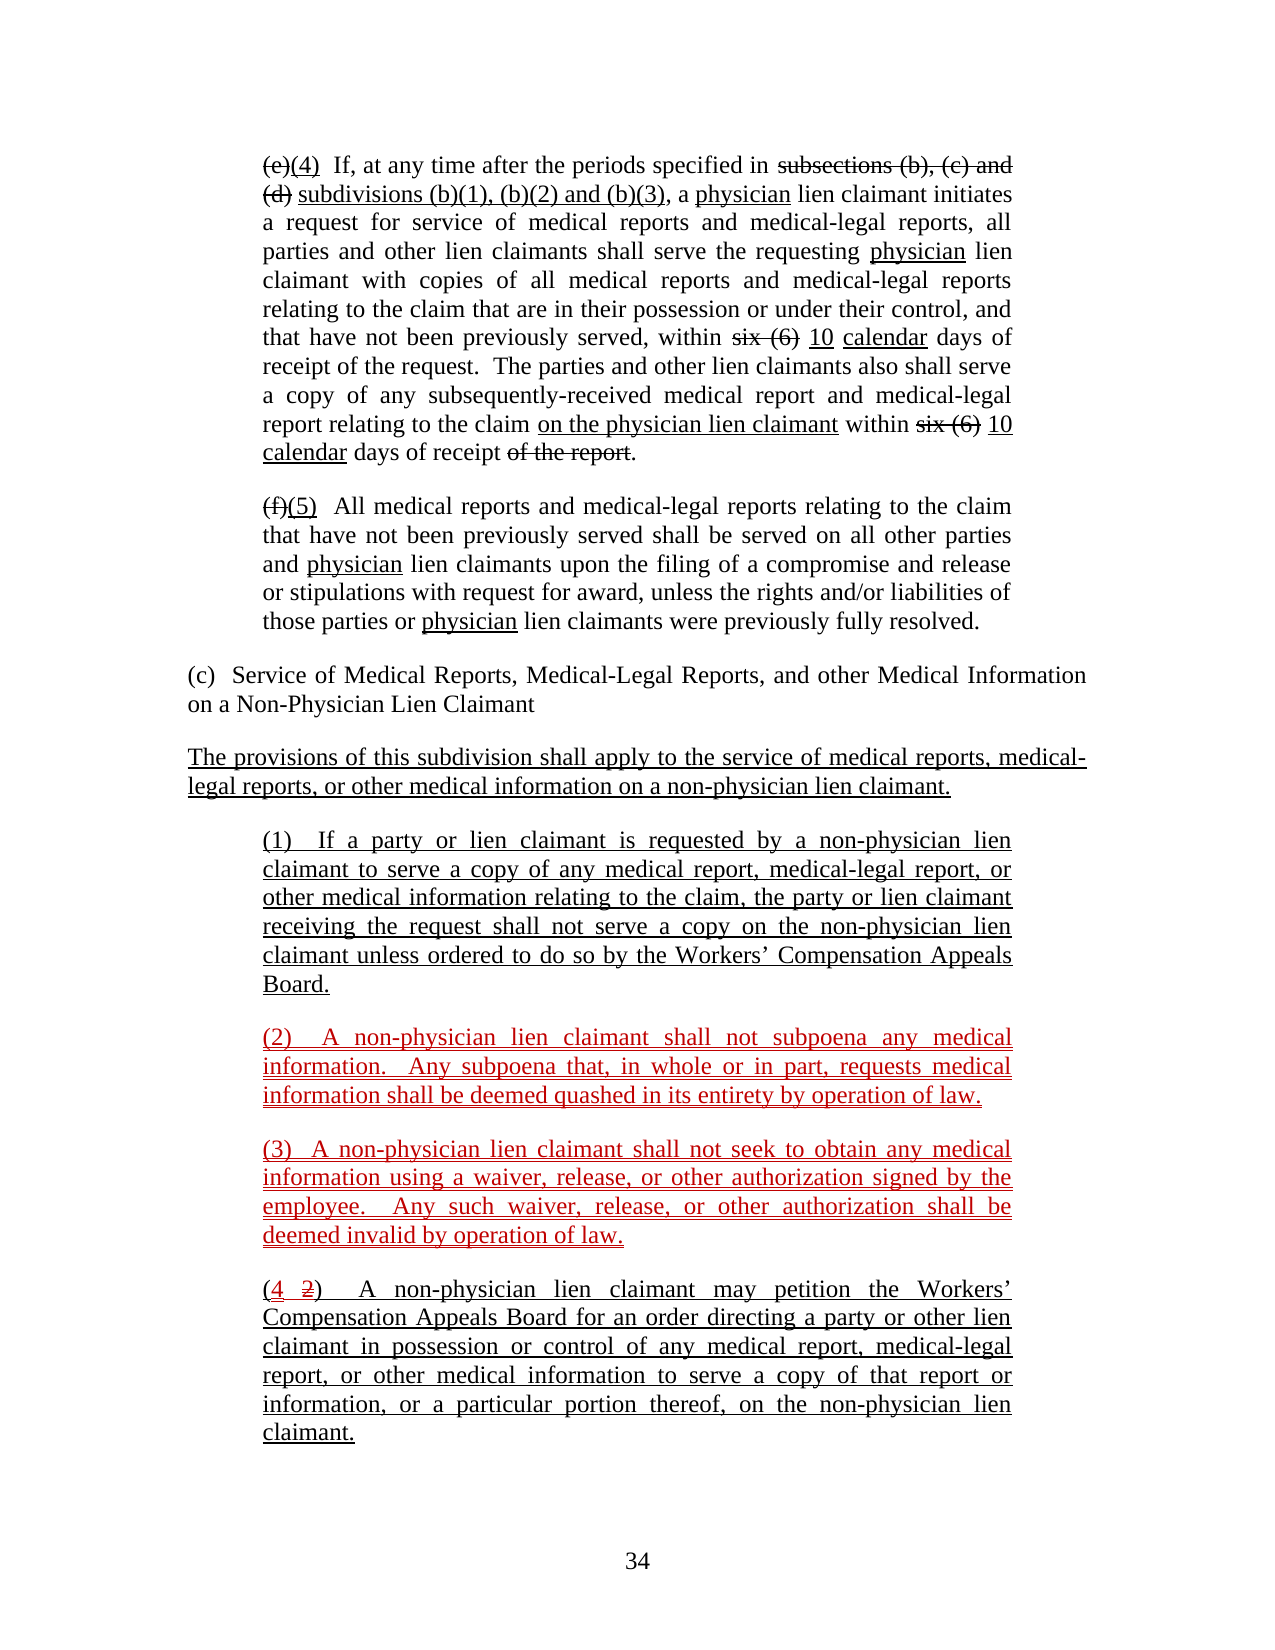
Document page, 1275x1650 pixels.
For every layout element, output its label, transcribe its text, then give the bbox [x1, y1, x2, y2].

text (2) A non-physician lien claimant shall not subpoena any medical information. Any subpoena that, in whole or in part, requests medical information shall be deemed quashed in its entirety by operation of law. [262, 1080, 1012, 1109]
text (1) If a party or lien claimant is requested by a non-physician lien claimant to serve a copy of any medical report, medical-legal report, or other medical information relating to the claim, the party or lien claimant receiving the request shall not serve a copy on the non-physician lien claimant unless ordered to do so by the Workers’ Compensation Appeals Board. [262, 966, 1012, 997]
text (2) A non-physician lien claimant shall not subpoena any medical information. Any subpoena that, in whole or in part, requests medical information shall be deemed quashed in its entirety by operation of law. [262, 1051, 1012, 1076]
text (3) A non-physician lien claimant shall not seek to obtain any medical information using a waiver, release, or other authorization signed by the employee. Any such waiver, release, or other authorization shall be deemed invalid by operation of law. [262, 1220, 1012, 1249]
text (c) Service of Medical Reports, Medical-Legal Reports, and other Medical Information on a Non-Physician Lien Claimant [187, 660, 1087, 717]
text (4 2) A non-physician lien claimant may petition the Workers’ Compensation Appeals Board for an order directing a party or other lien claimant in possession or control of any medical report, medical-legal report, or other medical information to serve a copy of that report or information, or a particular portion thereof, on the non-physician lien claimant. [262, 1274, 1012, 1327]
text (4 2) A non-physician lien claimant may petition the Workers’ Compensation Appeals Board for an order directing a party or other lien claimant in possession or control of any medical report, medical-legal report, or other medical information to serve a copy of that report or information, or a particular portion thereof, on the non-physician lien claimant. [262, 1415, 1012, 1446]
text (2) A non-physician lien claimant shall not subpoena any medical information. Any subpoena that, in whole or in part, requests medical information shall be deemed quashed in its entirety by operation of law. [262, 1022, 1012, 1047]
text The provisions of this subdivision shall apply to the service of medical reports, medical-legal reports, or other medical information on a non-physician lien claimant. [187, 768, 1087, 800]
text (3) A non-physician lien claimant shall not seek to obtain any medical information using a waiver, release, or other authorization signed by the employee. Any such waiver, release, or other authorization shall be deemed invalid by operation of law. [262, 1162, 1012, 1187]
text (f)(5) All medical reports and medical-legal reports relating to the claim that have not been previously served shall be served on all other parties and physician lien claimants upon the filing of a compromise and release or stipulations with request for award, unless the rights and/or liabilities of those parties or physician lien claimants were previously fully resolved. [262, 491, 1012, 635]
text (3) A non-physician lien claimant shall not seek to obtain any medical information using a waiver, release, or other authorization signed by the employee. Any such waiver, release, or other authorization shall be deemed invalid by operation of law. [262, 1191, 1012, 1216]
text The provisions of this subdivision shall apply to the service of medical reports, medical-legal reports, or other medical information on a non-physician lien claimant. [187, 742, 1087, 767]
text (e)(4) If, at any time after the periods specified in subsections (b), (c) and (d) subdivisions (b)(1), (b)(2) and (b)(3), a physician lien claimant initiates a request for service of medical reports and medical-legal reports, all parties and other lien claimants shall serve the requesting physician lien claimant with copies of all medical reports and medical-legal reports relating to the claim that are in their possession or under their control, and that have not been previously served, within six (6) 10 calendar days of receipt of the request. The parties and other lien claimants also shall serve a copy of any subsequently-received medical report and medical-legal report relating to the claim on the physician lien claimant within six (6) 10 calendar days of receipt of the report. [262, 150, 1012, 466]
text (3) A non-physician lien claimant shall not seek to obtain any medical information using a waiver, release, or other authorization signed by the employee. Any such waiver, release, or other authorization shall be deemed invalid by operation of law. [262, 1134, 1012, 1158]
